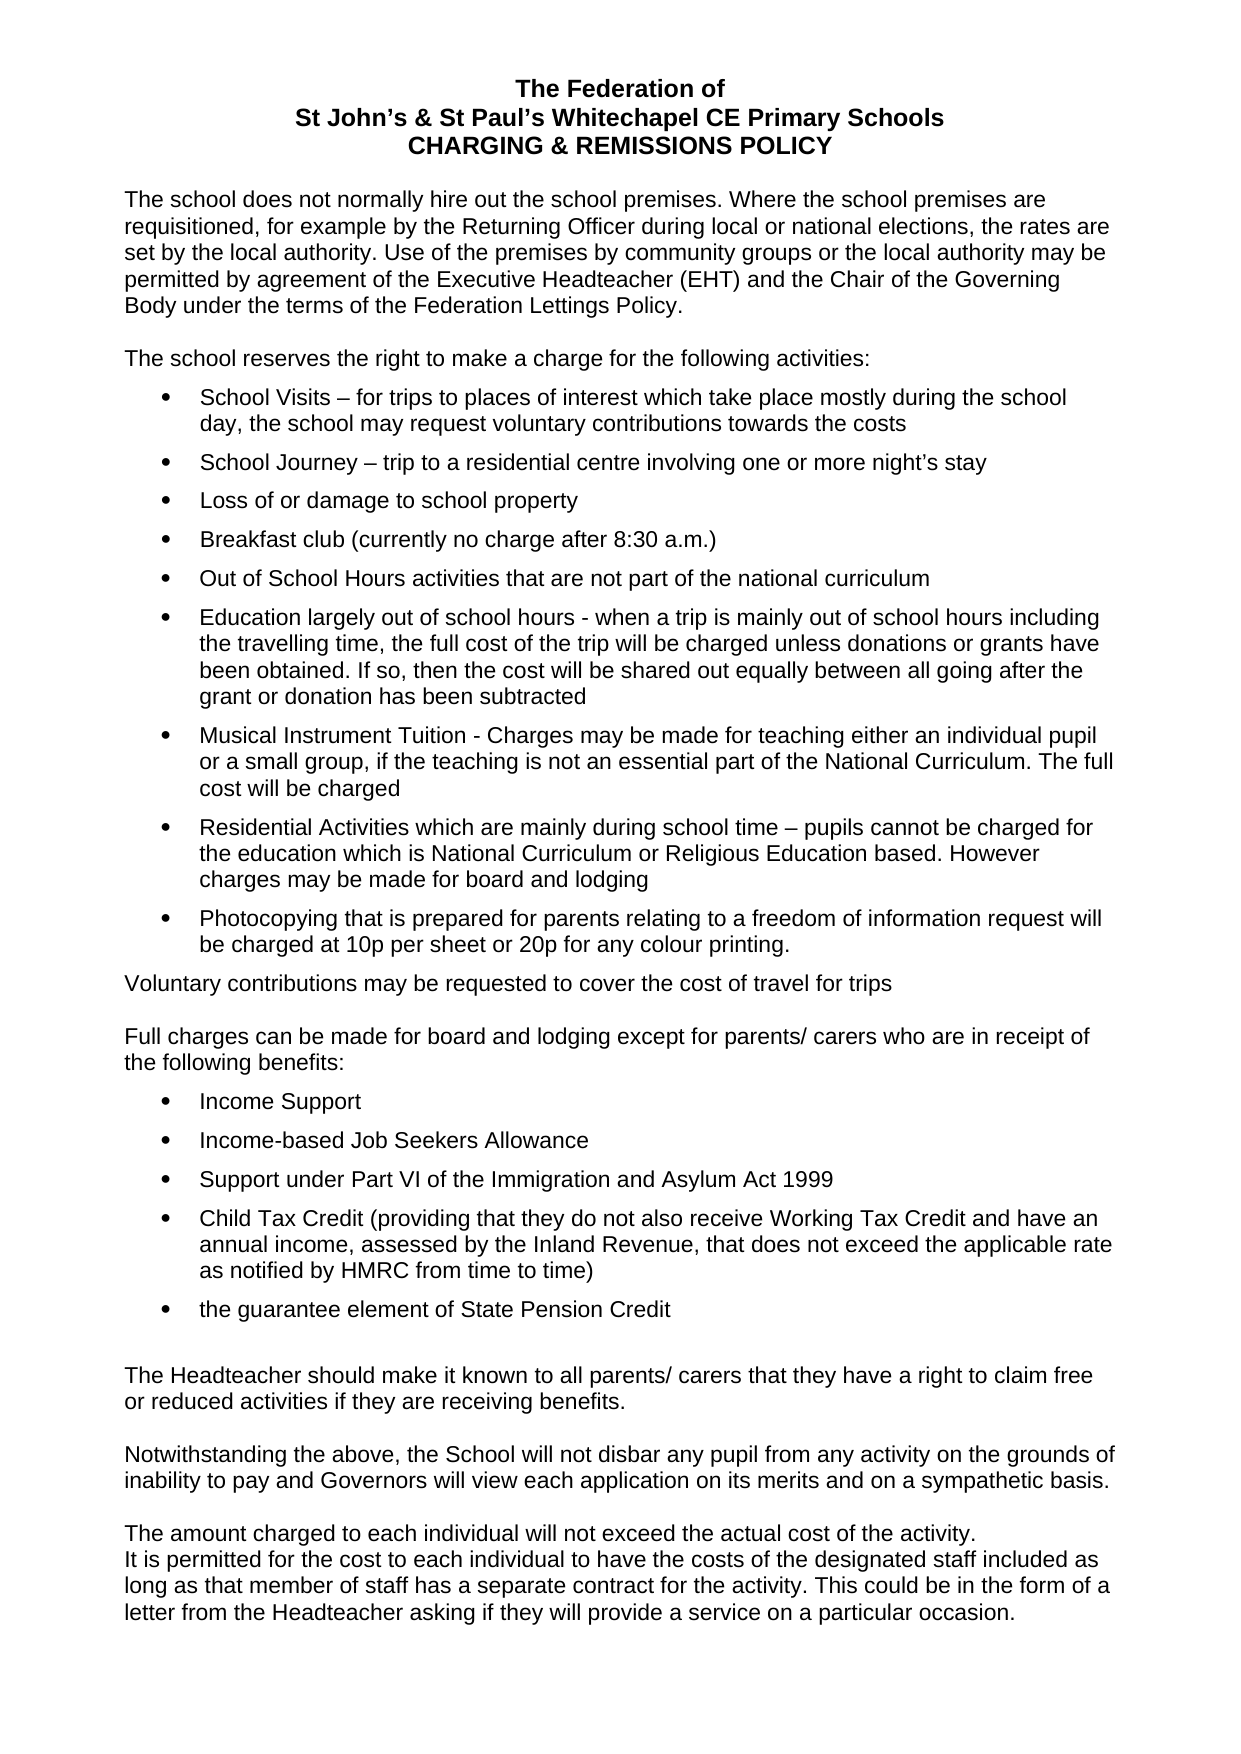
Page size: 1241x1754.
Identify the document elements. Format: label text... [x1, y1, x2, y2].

list Photocopying that is prepared for parents relating to a freedom of information request will be charged at 10p per sheet or 20p for any colour printing. [162, 905, 1116, 958]
text Voluntary contributions may be requested to cover the cost of travel for trips [124, 970, 1116, 997]
list Education largely out of school hours - when a trip is mainly out of school hours including the travelling time, the full cost of the trip will be charged unless donations or grants have been obtained. If so, then the cost will be shared out equally between all going after the grant or donation has been subtracted [162, 604, 1116, 709]
text The school does not normally hire out the school premises. Where the school premises are requisitioned, for example by the Returning Officer during local or national elections, the rates are set by the local authority. Use of the premises by community groups or the local authority may be permitted by agreement of the Executive Headteacher (EHT) and the Chair of the Governing Body under the terms of the Federation Lettings Policy. [124, 186, 1116, 318]
text Notwithstanding the above, the School will not disbar any pupil from any activity on the grounds of inability to pay and Governors will view each application on its merits and on a sympathetic basis. [124, 1441, 1116, 1493]
list Musical Instrument Tuition - Charges may be made for teaching either an individual pupil or a small group, if the teaching is not an essential part of the National Curriculum. The full cost will be charged [162, 722, 1116, 801]
list Loss of or damage to school property [162, 487, 1116, 514]
list School Journey – trip to a residential centre involving one or more night’s stay [162, 449, 1116, 475]
text The Headteacher should make it known to all parents/ carers that they have a right to claim free or reduced activities if they are receiving benefits. [124, 1362, 1116, 1414]
list Support under Part VI of the Immigration and Asylum Act 1999 [162, 1166, 1116, 1192]
text Full charges can be made for board and lodging except for parents/ carers who are in receipt of the following benefits: [124, 1023, 1116, 1076]
list the guarantee element of State Pension Credit [162, 1296, 1116, 1323]
list Child Tax Credit (providing that they do not also receive Working Tax Credit and have an annual income, assessed by the Inland Revenue, that does not exceed the applicable rate as notified by HMRC from time to time) [162, 1205, 1116, 1284]
list School Visits – for trips to places of interest which take place mostly during the school day, the school may request voluntary contributions towards the costs [162, 383, 1116, 436]
text The amount charged to each individual will not exceed the actual cost of the activity. [124, 1520, 1116, 1546]
list Income-based Job Seekers Allowance [162, 1127, 1116, 1153]
text It is permitted for the cost to each individual to have the costs of the designated staff included as long as that member of staff has a separate contract for the activity. This could be in the form of a letter from the Headteacher asking if they will provide a service on a particular occasion. [124, 1546, 1116, 1625]
list Breakfast club (currently no charge after 8:30 a.m.) [162, 526, 1116, 553]
text The school reserves the right to make a charge for the following activities: [124, 344, 1116, 371]
list Income Support [162, 1088, 1116, 1114]
list Residential Activities which are mainly during school time – pupils cannot be charged for the education which is National Curriculum or Religious Education based. However charges may be made for board and lodging [162, 813, 1116, 893]
list Out of School Hours activities that are not part of the national curriculum [162, 565, 1116, 592]
